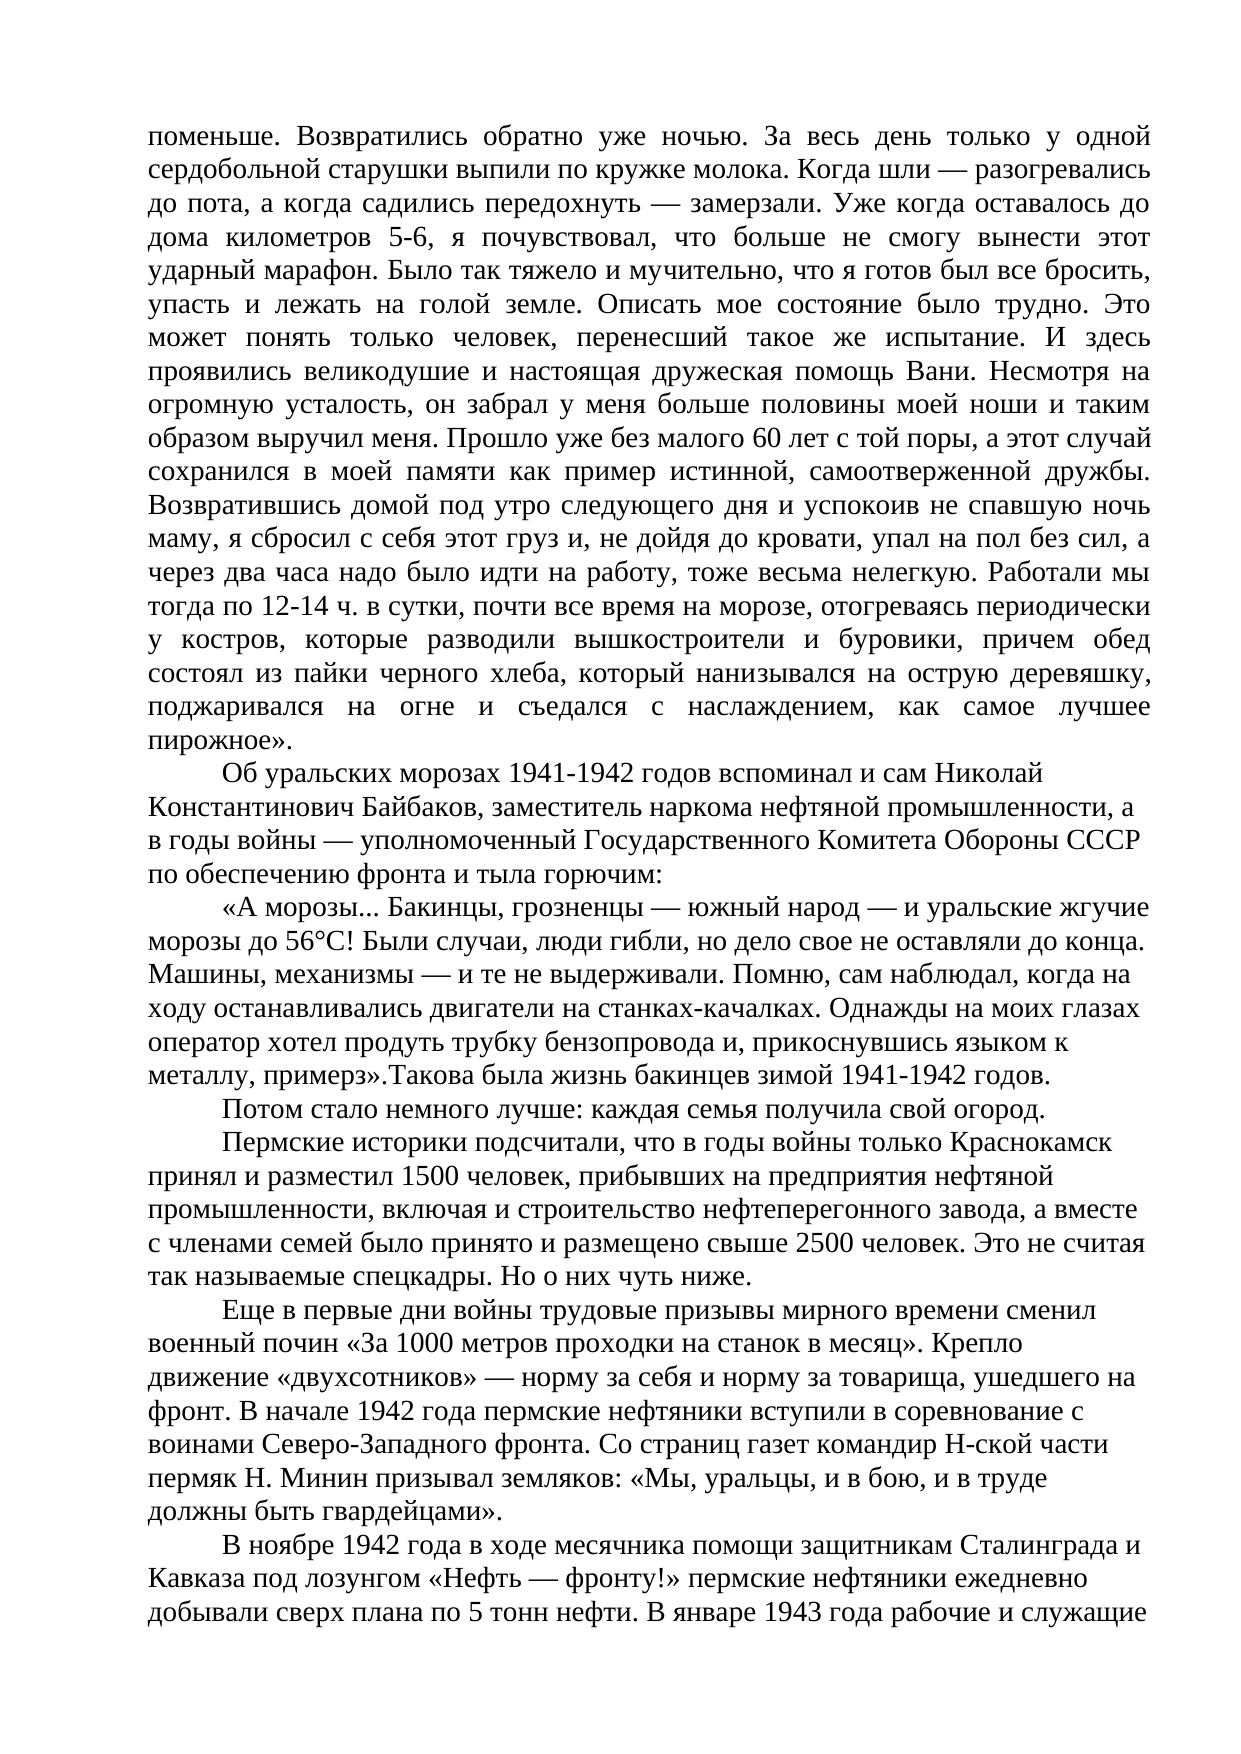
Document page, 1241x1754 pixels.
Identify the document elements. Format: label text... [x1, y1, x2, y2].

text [148, 118, 1152, 755]
text «А морозы... Бакинцы, грозненцы — южный народ — и уральские жгучие морозы до 56°С! Были случаи, люди гибли, но дело свое не оставляли до конца. Машины, механизмы — и те не выдерживали. Помню, сам наблюдал, когда на ходу останавливались двигатели на станках-качалках. Однажды на моих глазах оператор хотел продуть трубку бензопровода и, прикоснувшись языком к металлу, примерз».Такова была жизнь бакинцев зимой 1941-1942 годов. [148, 889, 1152, 1091]
text Потом стало немного лучше: каждая семья получила свой огород. [148, 1091, 1152, 1124]
text Еще в первые дни войны трудовые призывы мирного времени сменил военный почин «За 1000 метров проходки на станок в месяц». Крепло движение «двухсотников» — норму за себя и норму за товарища, ушедшего на фронт. В начале 1942 года пермские нефтяники вступили в соревнование с воинами Северо-Западного фронта. Со страниц газет командир Н-ской части пермяк Н. Минин призывал земляков: «Мы, уральцы, и в бою, и в труде должны быть гвардейцами». [148, 1292, 1152, 1527]
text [148, 1527, 1152, 1627]
text Об уральских морозах 1941-1942 годов вспоминал и сам Николай Константинович Байбаков, заместитель наркома нефтяной промышленности, а в годы войны — уполномоченный Государственного Комитета Обороны СССР по обеспечению фронта и тыла горючим: [148, 755, 1152, 889]
text Пермские историки подсчитали, что в годы войны только Краснокамск принял и разместил 1500 человек, прибывших на предприятия нефтяной промышленности, включая и строительство нефтеперегонного завода, а вместе с членами семей было принято и размещено свыше 2500 человек. Это не считая так называемые спецкадры. Но о них чуть ниже. [148, 1124, 1152, 1292]
